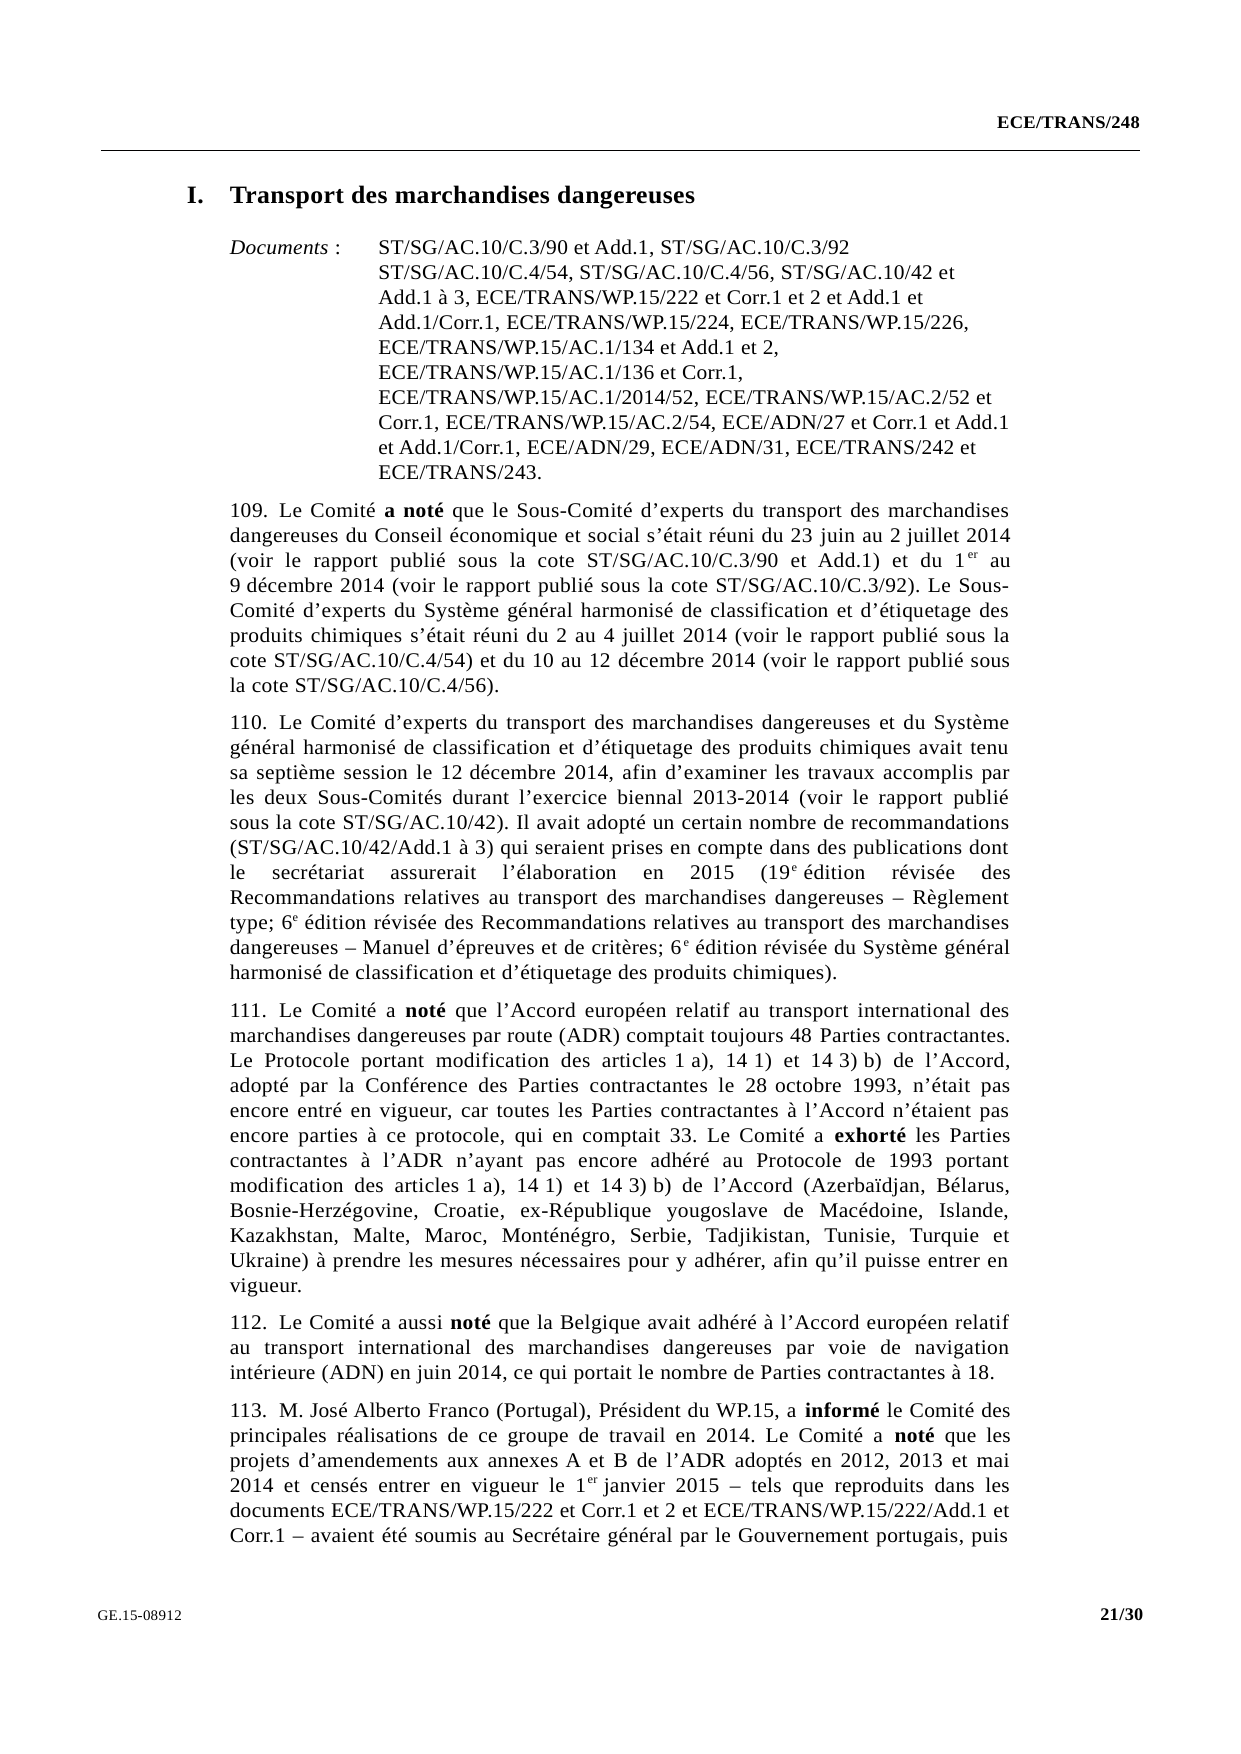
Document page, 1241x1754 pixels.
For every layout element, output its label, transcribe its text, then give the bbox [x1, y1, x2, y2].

list Le Comité d’experts du transport des marchandises dangereuses et du Système général harmonisé de classification et d’étiquetage des produits chimiques avait tenu sa septième session le 12 décembre 2014, afin d’examiner les travaux accomplis par les deux Sous-Comités durant l’exercice biennal 2013-2014 (voir le rapport publié sous la cote ST/SG/AC.10/42). Il avait adopté un certain nombre de recommandations (ST/SG/AC.10/42/Add.1 à 3) qui seraient prises en compte dans des publications dont le secrétariat assurerait l’élaboration en 2015 (19e édition révisée des Recommandations relatives au transport des marchandises dangereuses – Règlement type; 6e édition révisée des Recommandations relatives au transport des marchandises dangereuses – Manuel d’épreuves et de critères; 6e édition révisée du Système général harmonisé de classification et d’étiquetage des produits chimiques). [229, 709, 1011, 984]
text I. Transport des marchandises dangereuses [97, 181, 1011, 209]
text Documents : ST/SG/AC.10/C.3/90 et Add.1, ST/SG/AC.10/C.3/92 ST/SG/AC.10/C.4/54, ST/SG/AC.10/C.4/56, ST/SG/AC.10/42 et Add.1 à 3, ECE/TRANS/WP.15/222 et Corr.1 et 2 et Add.1 et Add.1/Corr.1, ECE/TRANS/WP.15/224, ECE/TRANS/WP.15/226, ECE/TRANS/WP.15/AC.1/134 et Add.1 et 2, ECE/TRANS/WP.15/AC.1/136 et Corr.1, ECE/TRANS/WP.15/AC.1/2014/52, ECE/TRANS/WP.15/AC.2/52 et Corr.1, ECE/TRANS/WP.15/AC.2/54, ECE/ADN/27 et Corr.1 et Add.1 et Add.1/Corr.1, ECE/ADN/29, ECE/ADN/31, ECE/TRANS/242 et ECE/TRANS/243. [97, 234, 1011, 484]
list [229, 1397, 1011, 1547]
list Le Comité a aussi noté que la Belgique avait adhéré à l’Accord européen relatif au transport international des marchandises dangereuses par voie de navigation intérieure (ADN) en juin 2014, ce qui portait le nombre de Parties contractantes à 18. [229, 1309, 1011, 1384]
list Le Comité a noté que le Sous-Comité d’experts du transport des marchandises dangereuses du Conseil économique et social s’était réuni du 23 juin au 2 juillet 2014 (voir le rapport publié sous la cote ST/SG/AC.10/C.3/90 et Add.1) et du 1er au 9 décembre 2014 (voir le rapport publié sous la cote ST/SG/AC.10/C.3/92). Le Sous-Comité d’experts du Système général harmonisé de classification et d’étiquetage des produits chimiques s’était réuni du 2 au 4 juillet 2014 (voir le rapport publié sous la cote ST/SG/AC.10/C.4/54) et du 10 au 12 décembre 2014 (voir le rapport publié sous la cote ST/SG/AC.10/C.4/56). [229, 497, 1011, 697]
list Le Comité a noté que l’Accord européen relatif au transport international des marchandises dangereuses par route (ADR) comptait toujours 48 Parties contractantes. Le Protocole portant modification des articles 1 a), 14 1) et 14 3) b) de l’Accord, adopté par la Conférence des Parties contractantes le 28 octobre 1993, n’était pas encore entré en vigueur, car toutes les Parties contractantes à l’Accord n’étaient pas encore parties à ce protocole, qui en comptait 33. Le Comité a exhorté les Parties contractantes à l’ADR n’ayant pas encore adhéré au Protocole de 1993 portant modification des articles 1 a), 14 1) et 14 3) b) de l’Accord (Azerbaïdjan, Bélarus, Bosnie-Herzégovine, Croatie, ex-République yougoslave de Macédoine, Islande, Kazakhstan, Malte, Maroc, Monténégro, Serbie, Tadjikistan, Tunisie, Turquie et Ukraine) à prendre les mesures nécessaires pour y adhérer, afin qu’il puisse entrer en vigueur. [229, 997, 1011, 1297]
